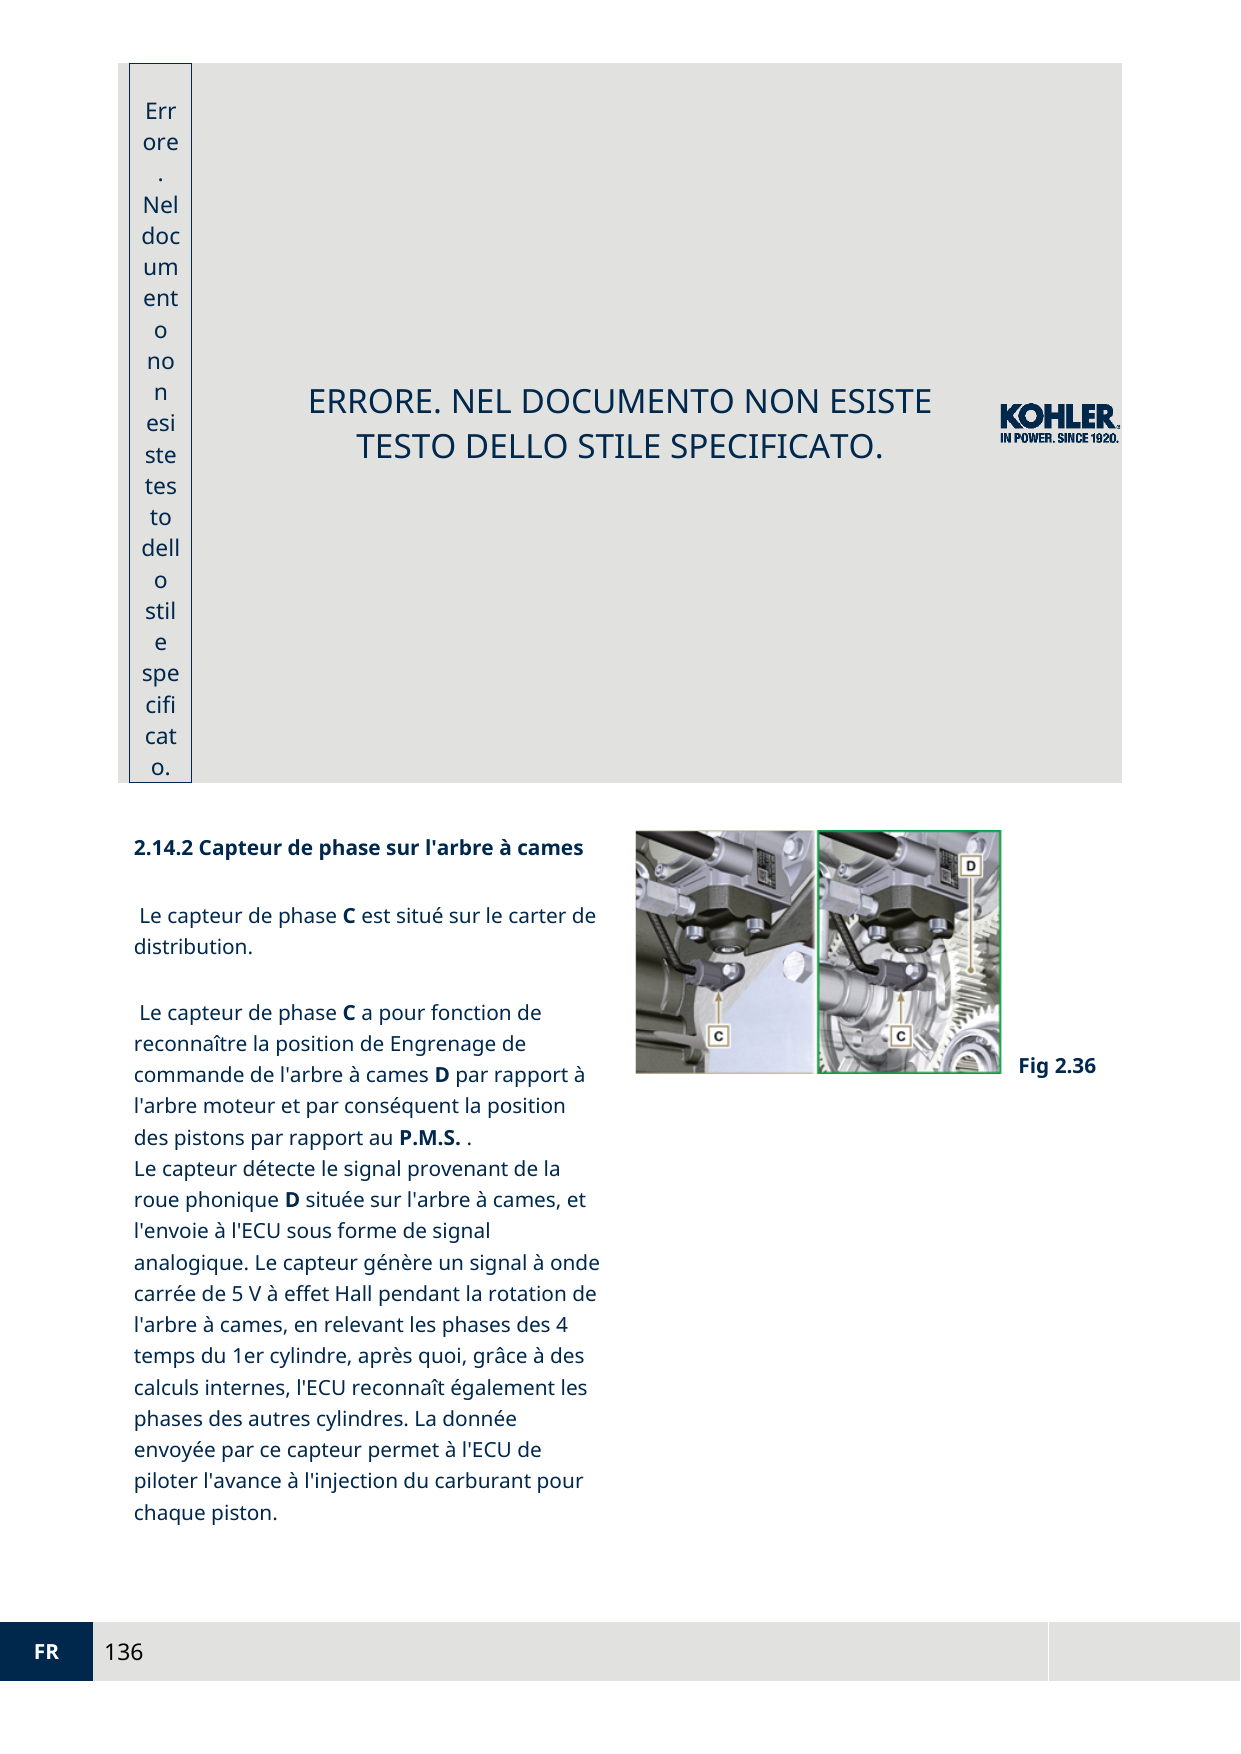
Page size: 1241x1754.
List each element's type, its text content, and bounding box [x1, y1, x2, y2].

picture [635, 830, 1002, 1074]
picture [1000, 403, 1121, 443]
table_cell Fig 2.36 [620, 815, 1122, 1542]
table_cell 2.14.2 Capteur de phase sur l'arbre à cames Le capteur de phase C est situé sur le carter de distribution. Le capteur de phase C a pour fonction de reconnaître la position de Engrenage de commande de l'arbre à cames D par rapport à l'arbre moteur et par conséquent la position des pistons par rapport au P.M.S. . Le capteur détecte le signal provenant de la roue phonique D située sur l'arbre à cames, et l'envoie à l'ECU sous forme de signal analogique. Le capteur génère un signal à onde carrée de 5 V à effet Hall pendant la rotation de l'arbre à cames, en relevant les phases des 4 temps du 1er cylindre, après quoi, grâce à des calculs internes, l'ECU reconnaît également les phases des autres cylindres. La donnée envoyée par ce capteur permet à l'ECU de piloter l'avance à l'injection du carburant pour chaque piston. [118, 815, 620, 1542]
